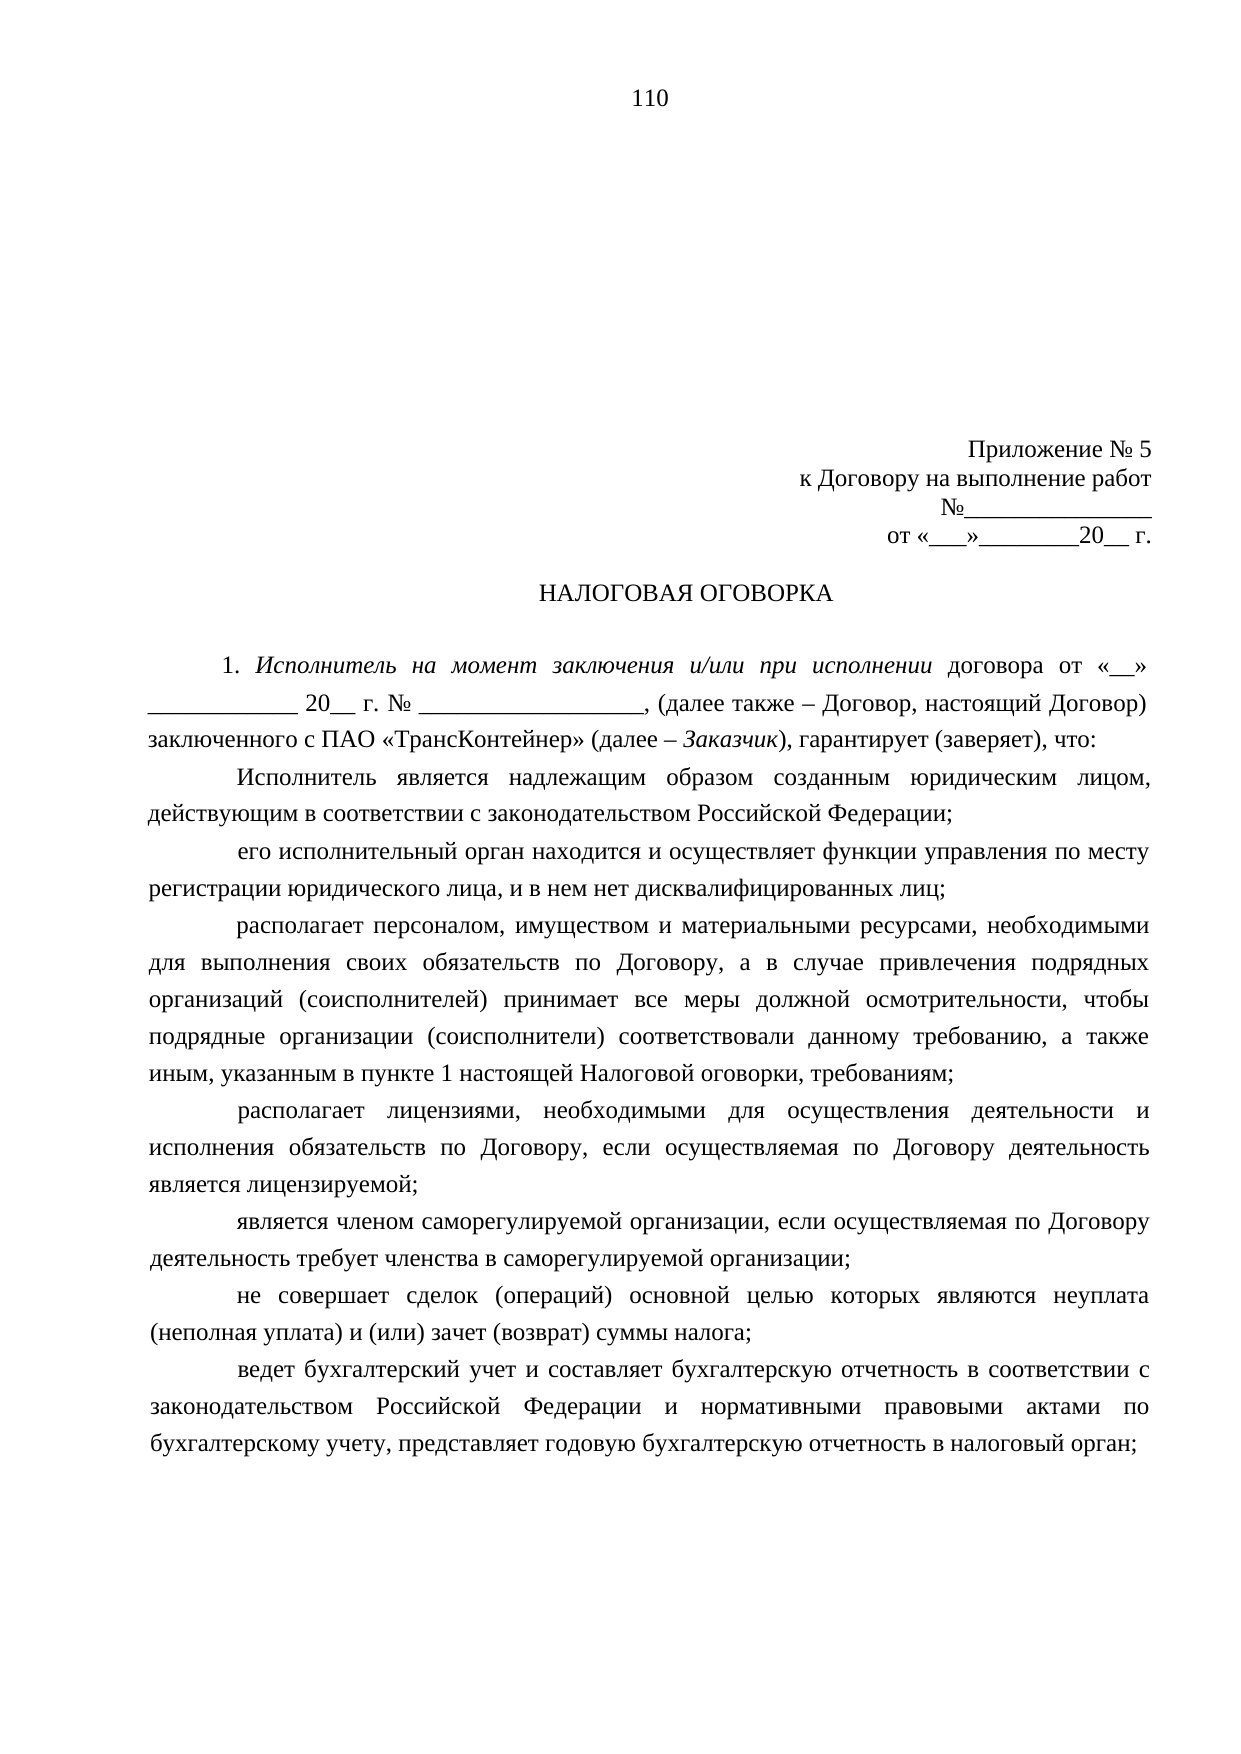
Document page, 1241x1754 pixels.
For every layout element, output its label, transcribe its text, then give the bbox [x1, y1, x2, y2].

text располагает лицензиями, необходимыми для осуществления деятельности и исполнения обязательств по Договору, если осуществляемая по Договору деятельность является лицензируемой; [149, 1089, 1151, 1199]
text к Договору на выполнение работ [148, 463, 1152, 492]
text №_______________ [148, 492, 1152, 521]
text не совершает сделок (операций) основной целью которых являются неуплата (неполная уплата) и (или) зачет (возврат) суммы налога; [150, 1273, 1151, 1347]
text его исполнительный орган находится и осуществляет функции управления по месту регистрации юридического лица, и в нем нет дисквалифицированных лиц; [148, 830, 1151, 904]
text ведет бухгалтерский учет и составляет бухгалтерскую отчетность в соответствии с законодательством Российской Федерации и нормативными правовыми актами по бухгалтерскому учету, представляет годовую бухгалтерскую отчетность в налоговый орган; [150, 1347, 1151, 1458]
text Исполнитель является надлежащим образом созданным юридическим лицом, действующим в соответствии с законодательством Российской Федерации; [148, 755, 1152, 829]
text является членом саморегулируемой организации, если осуществляемая по Договору деятельность требует членства в саморегулируемой организации; [150, 1199, 1151, 1273]
text 1. Исполнитель на момент заключения и/или при исполнении договора от «__» ____________ 20__ г. № __________________, (далее также – Договор, настоящий Договор) заключенного с ПАО «ТрансКонтейнер» (далее – Заказчик), гарантирует (заверяет), что: [148, 644, 1147, 755]
text располагает персоналом, имуществом и материальными ресурсами, необходимыми для выполнения своих обязательств по Договору, а в случае привлечения подрядных организаций (соисполнителей) принимает все меры должной осмотрительности, чтобы подрядные организации (соисполнители) соответствовали данному требованию, а также иным, указанным в пункте 1 настоящей Налоговой оговорки, требованиям; [149, 904, 1150, 1089]
text Приложение № 5 [148, 434, 1152, 463]
text НАЛОГОВАЯ ОГОВОРКА [148, 578, 1151, 607]
text от «___»________20__ г. [148, 521, 1152, 549]
